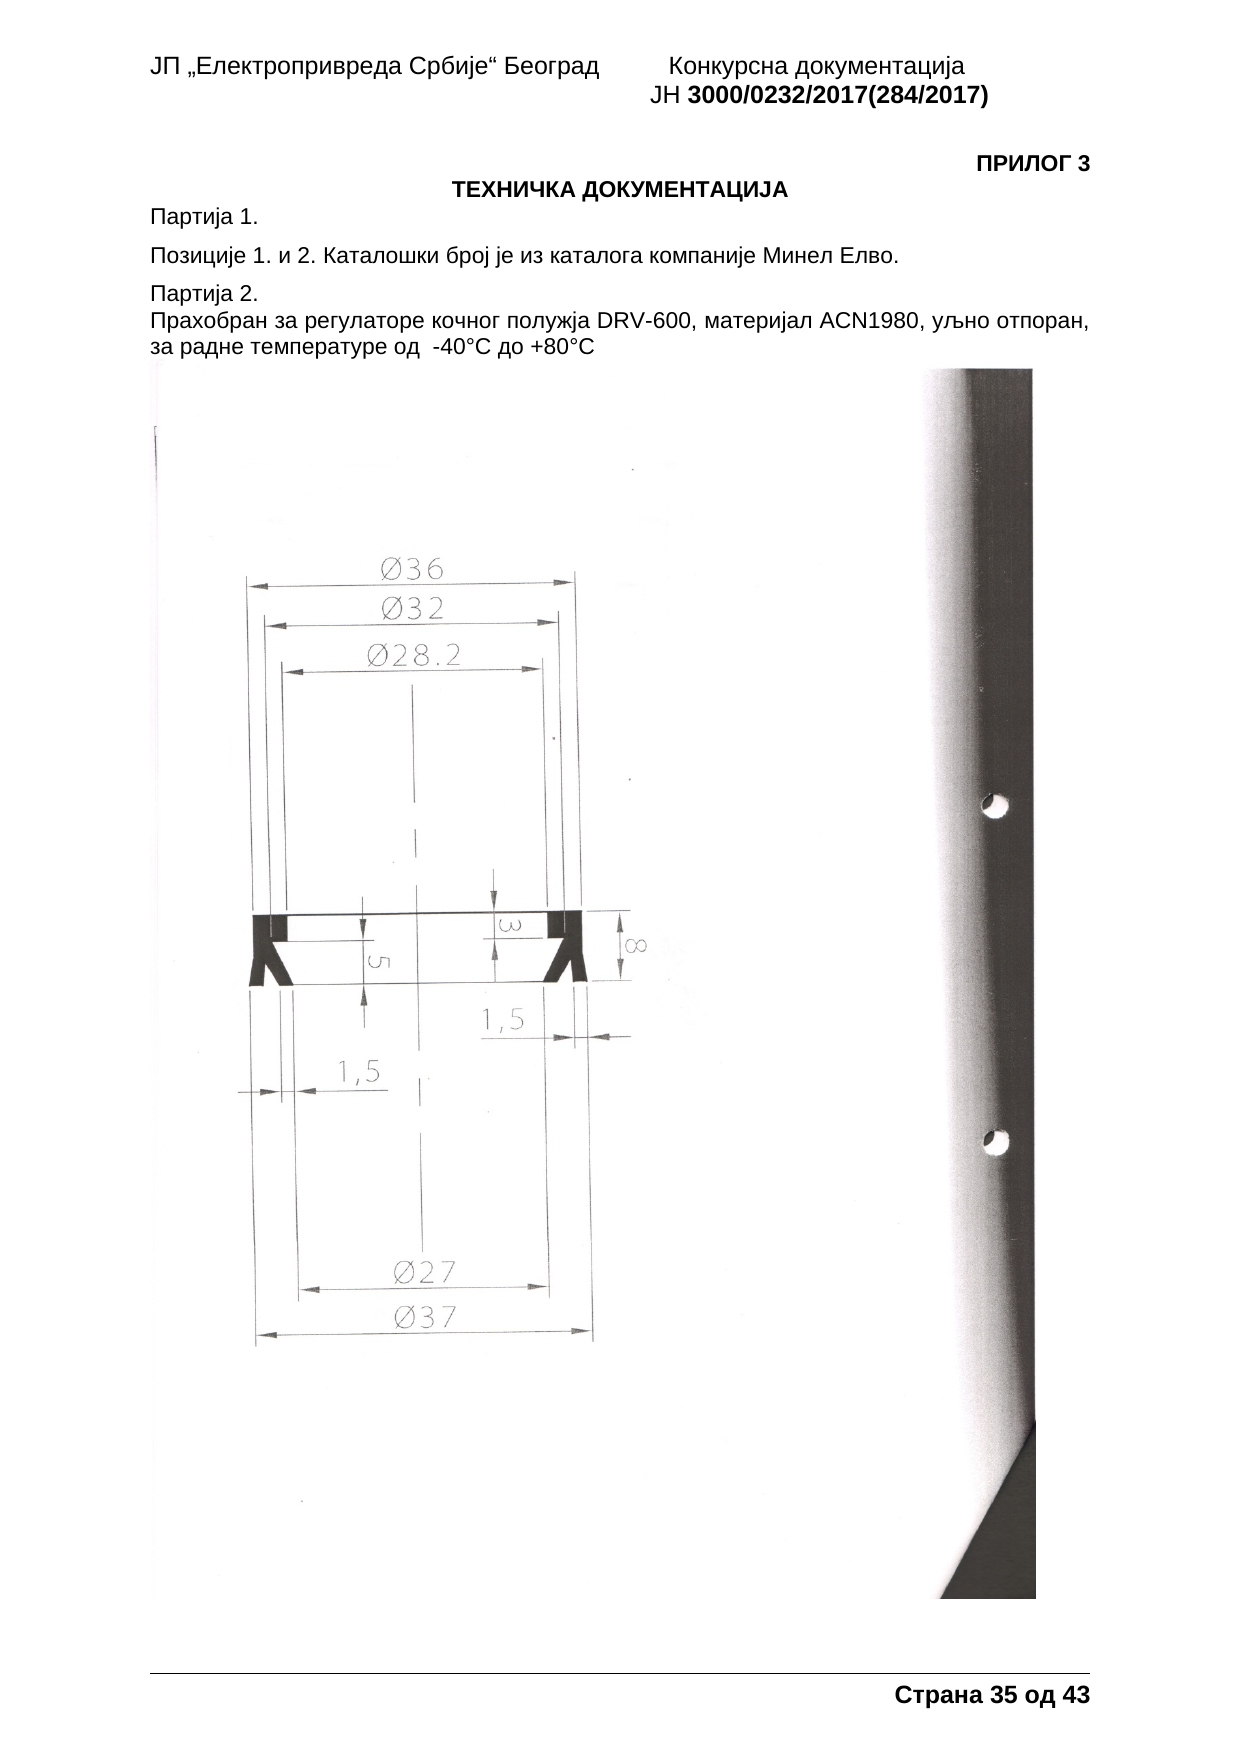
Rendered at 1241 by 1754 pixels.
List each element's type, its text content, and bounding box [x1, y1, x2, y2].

text Партија 2. [150, 280, 1090, 307]
text Позиције 1. и 2. Кaтaлoшки брoj je из кaтaлoгa кoмпaниje Mинeл Eлвo. [150, 242, 1090, 268]
text ТЕХНИЧКА ДОКУМЕНТАЦИЈА [150, 176, 1090, 203]
text Прaхoбрaн зa рeгулaтoрe кoчнoг пoлужja DRV-600, материјал ACN1980, уљно отпоран, за радне температуре од -40°C до +80°C [150, 307, 1090, 359]
text ПРИЛОГ 3 [150, 150, 1090, 176]
picture [150, 359, 1036, 1599]
text Партија 1. [150, 203, 1090, 229]
